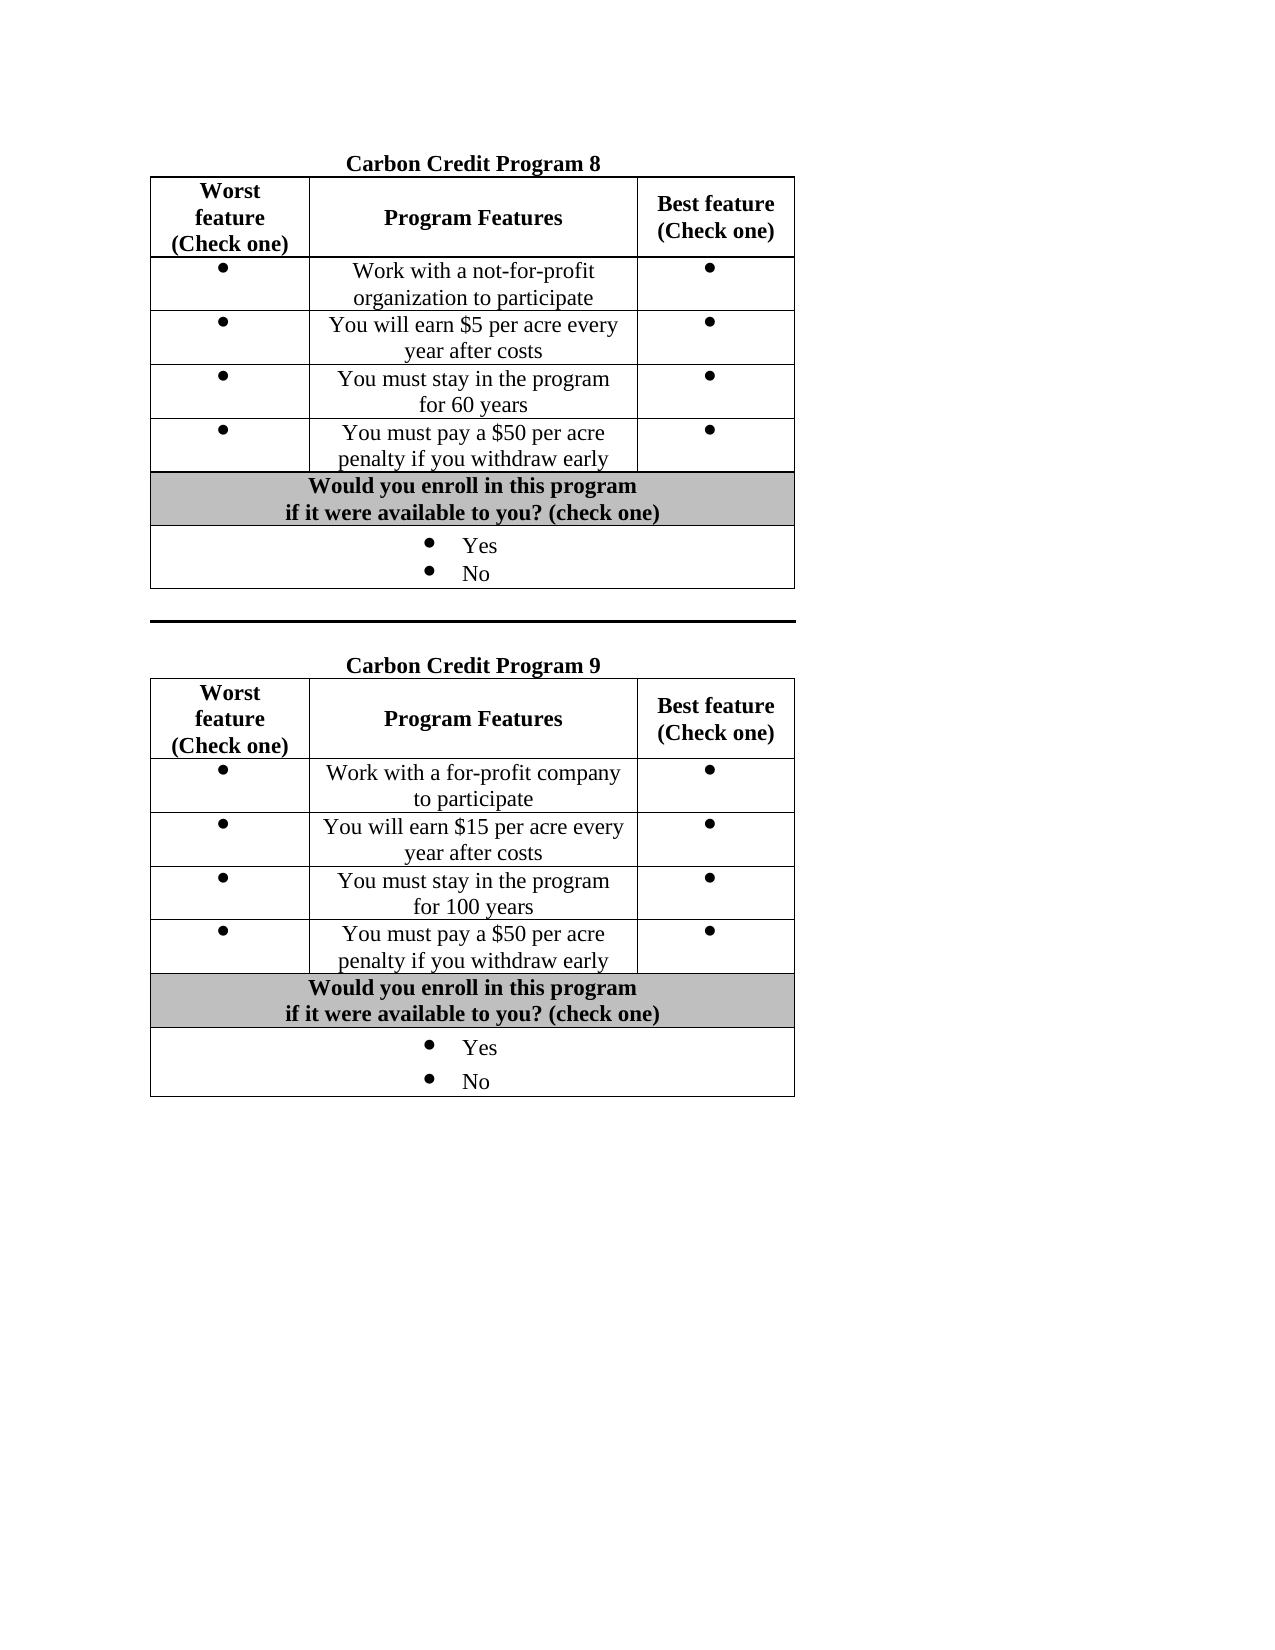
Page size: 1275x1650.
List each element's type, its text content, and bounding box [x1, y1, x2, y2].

table_cell Carbon Credit Program 8 Carbon Credit Program 9 [150, 623, 796, 1170]
table_cell Carbon Credit Program 8 Carbon Credit Program 9 [150, 150, 796, 620]
